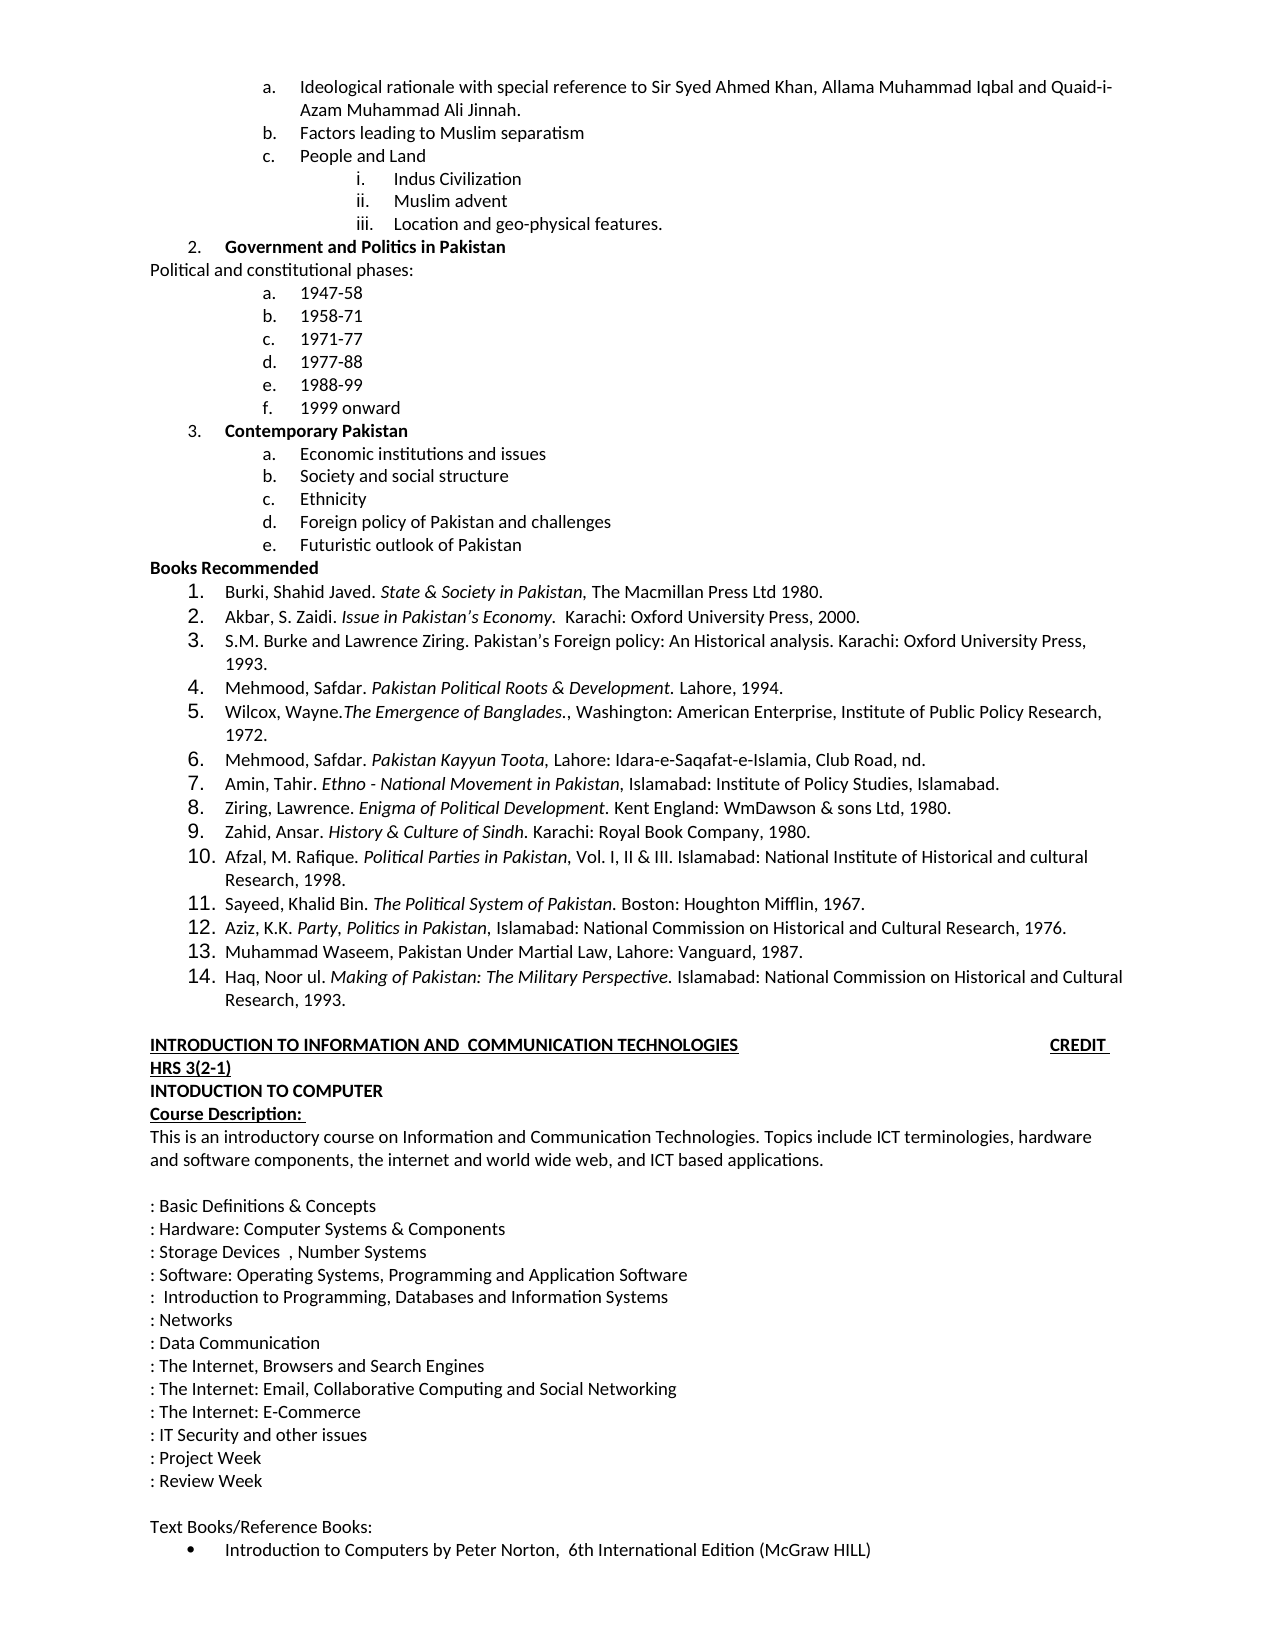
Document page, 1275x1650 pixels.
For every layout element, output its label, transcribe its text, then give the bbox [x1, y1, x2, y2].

list Government and Politics in Pakistan [187, 235, 1125, 258]
list Aziz, K.K. Party, Politics in Pakistan, Islamabad: National Commission on Historical and Cultural Research, 1976. [187, 915, 1125, 939]
list Burki, Shahid Javed. State & Society in Pakistan, The Macmillan Press Ltd 1980. [187, 579, 1125, 603]
list Mehmood, Safdar. Pakistan Political Roots & Development. Lahore, 1994. [187, 675, 1125, 699]
list Economic institutions and issues [262, 442, 1125, 464]
list Haq, Noor ul. Making of Pakistan: The Military Perspective. Islamabad: National Commission on Historical and Cultural Research, 1993. [187, 963, 1125, 1011]
list Wilcox, Wayne.The Emergence of Banglades., Washington: American Enterprise, Institute of Public Policy Research, 1972. [187, 699, 1125, 746]
text INTRODUCTION TO INFORMATION AND COMMUNICATION TECHNOLOGIES CREDIT HRS 3(2-1) INTODUCTION TO COMPUTER [150, 1033, 1125, 1102]
list Ziring, Lawrence. Enigma of Political Development. Kent England: WmDawson & sons Ltd, 1980. [187, 795, 1125, 819]
list Mehmood, Safdar. Pakistan Kayyun Toota, Lahore: Idara-e-Saqafat-e-Islamia, Club Road, nd. [187, 746, 1125, 771]
list Futuristic outlook of Pakistan [262, 533, 1125, 556]
list Location and geo-physical features. [356, 212, 1125, 235]
list 1958-71 [262, 304, 1125, 327]
text Political and constitutional phases: [150, 258, 1125, 281]
text : The Internet, Browsers and Search Engines [150, 1354, 1125, 1377]
list 1988-99 [262, 373, 1125, 396]
text : Hardware: Computer Systems & Components [150, 1217, 1125, 1240]
text Text Books/Reference Books: [150, 1515, 1125, 1538]
text This is an introductory course on Information and Communication Technologies. Topics include ICT terminologies, hardware and software components, the internet and world wide web, and ICT based applications. [150, 1125, 1125, 1171]
list Introduction to Computers by Peter Norton, 6th International Edition (McGraw HILL) [187, 1538, 1125, 1561]
list 1999 onward [262, 396, 1125, 419]
text : IT Security and other issues [150, 1423, 1125, 1446]
list Afzal, M. Rafique. Political Parties in Pakistan, Vol. I, II & III. Islamabad: National Institute of Historical and cultural Research, 1998. [187, 843, 1125, 891]
text : Review Week [150, 1469, 1125, 1492]
list Sayeed, Khalid Bin. The Political System of Pakistan. Boston: Houghton Mifflin, 1967. [187, 891, 1125, 915]
text : Basic Definitions & Concepts [150, 1194, 1125, 1217]
list Factors leading to Muslim separatism [262, 121, 1125, 144]
text : Networks [150, 1308, 1125, 1331]
list Foreign policy of Pakistan and challenges [262, 510, 1125, 533]
list Muslim advent [356, 189, 1125, 212]
list 1977-88 [262, 350, 1125, 373]
list Akbar, S. Zaidi. Issue in Pakistan’s Economy. Karachi: Oxford University Press, 2000. [187, 603, 1125, 628]
text : Software: Operating Systems, Programming and Application Software [150, 1263, 1125, 1286]
list Amin, Tahir. Ethno - National Movement in Pakistan, Islamabad: Institute of Policy Studies, Islamabad. [187, 771, 1125, 795]
text : Introduction to Programming, Databases and Information Systems [150, 1286, 1125, 1308]
list Zahid, Ansar. History & Culture of Sindh. Karachi: Royal Book Company, 1980. [187, 819, 1125, 843]
text : Project Week [150, 1446, 1125, 1469]
list Indus Civilization [356, 167, 1125, 189]
list Ideological rationale with special reference to Sir Syed Ahmed Khan, Allama Muhammad Iqbal and Quaid-i-Azam Muhammad Ali Jinnah. [262, 75, 1125, 121]
text Course Description: [150, 1102, 1125, 1125]
list Ethnicity [262, 487, 1125, 510]
text : Data Communication [150, 1331, 1125, 1354]
list People and Land [262, 144, 1125, 167]
list Contemporary Pakistan [187, 419, 1125, 442]
list 1947-58 [262, 281, 1125, 304]
list Muhammad Waseem, Pakistan Under Martial Law, Lahore: Vanguard, 1987. [187, 939, 1125, 963]
text : The Internet: Email, Collaborative Computing and Social Networking [150, 1377, 1125, 1400]
list S.M. Burke and Lawrence Ziring. Pakistan’s Foreign policy: An Historical analysis. Karachi: Oxford University Press, 1993. [187, 628, 1125, 675]
text Books Recommended [150, 556, 1125, 579]
list 1971-77 [262, 327, 1125, 350]
text : The Internet: E-Commerce [150, 1400, 1125, 1423]
list Society and social structure [262, 464, 1125, 487]
text : Storage Devices , Number Systems [150, 1240, 1125, 1263]
